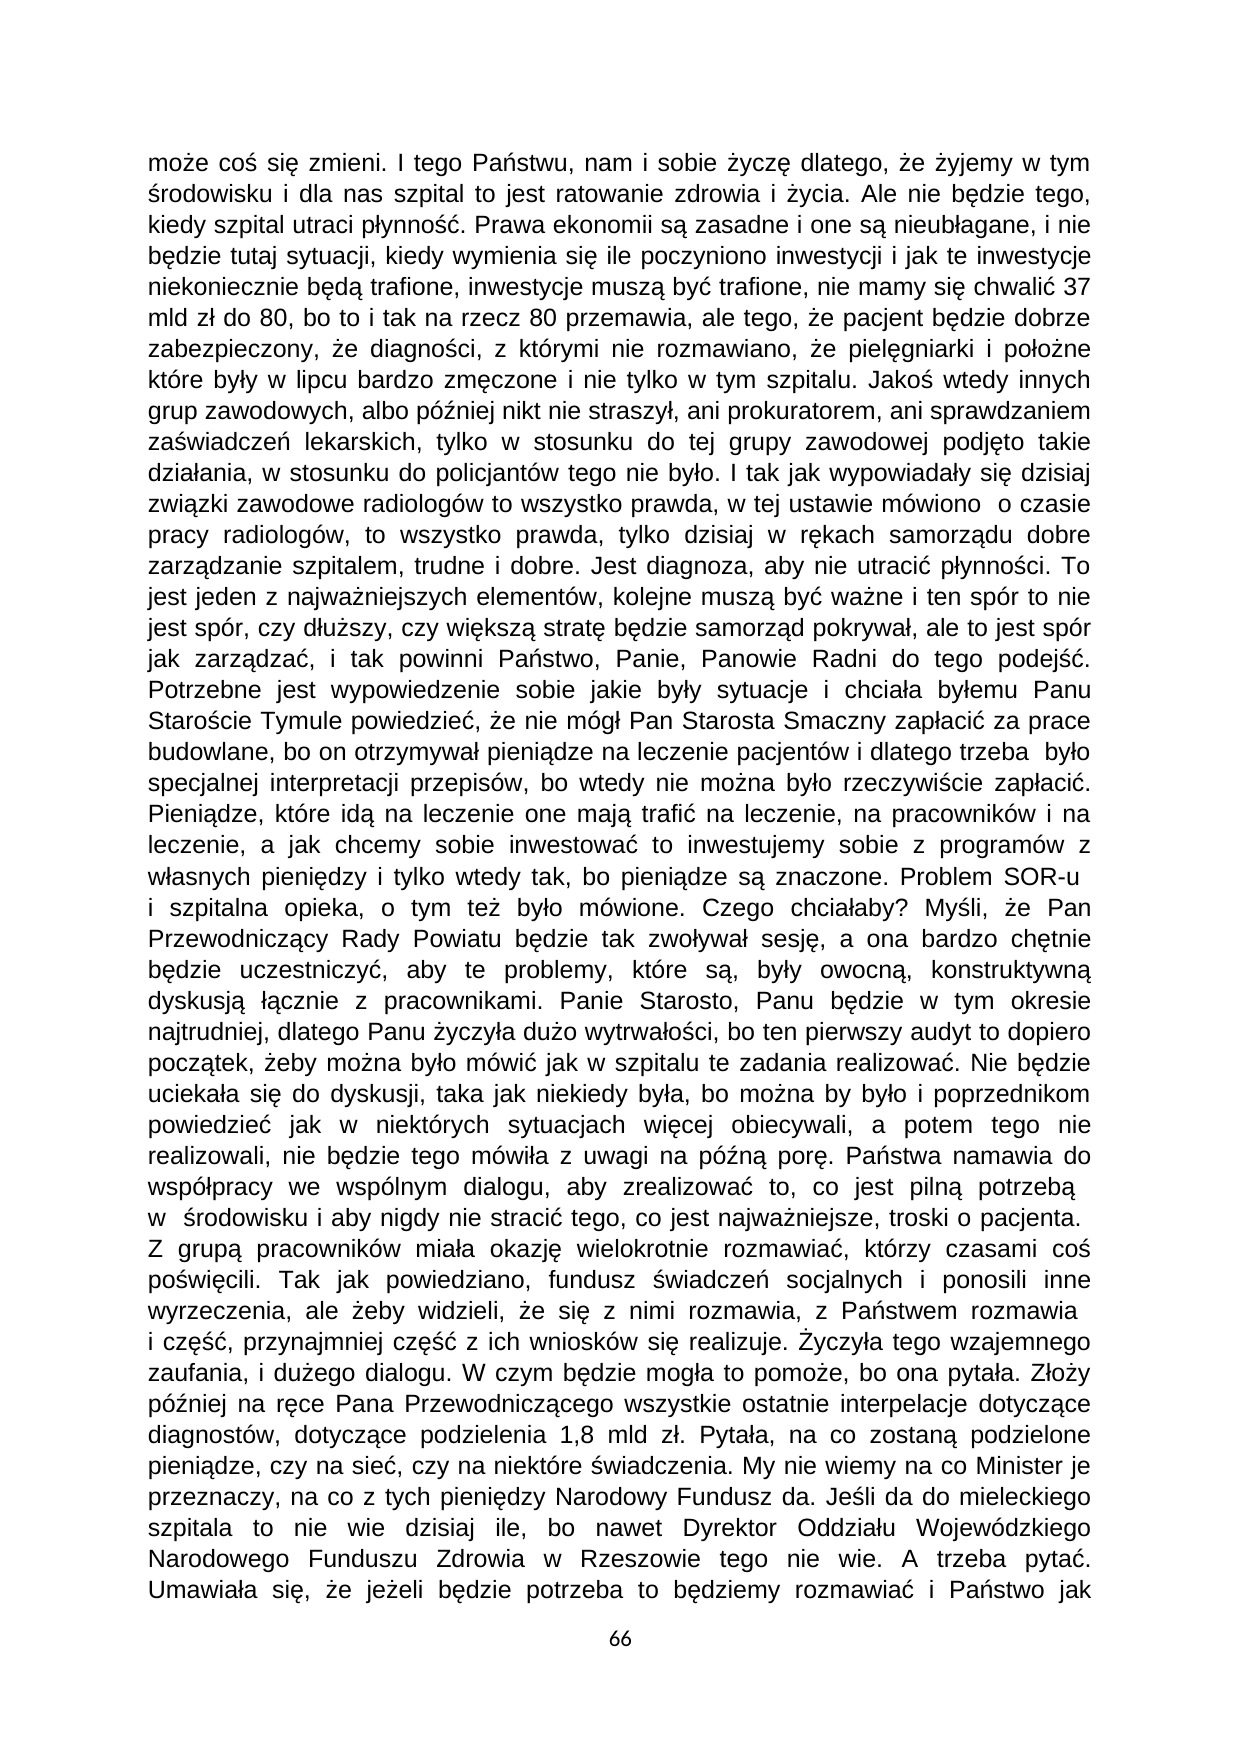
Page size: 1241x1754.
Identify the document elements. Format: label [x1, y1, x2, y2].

text [148, 148, 1093, 1604]
